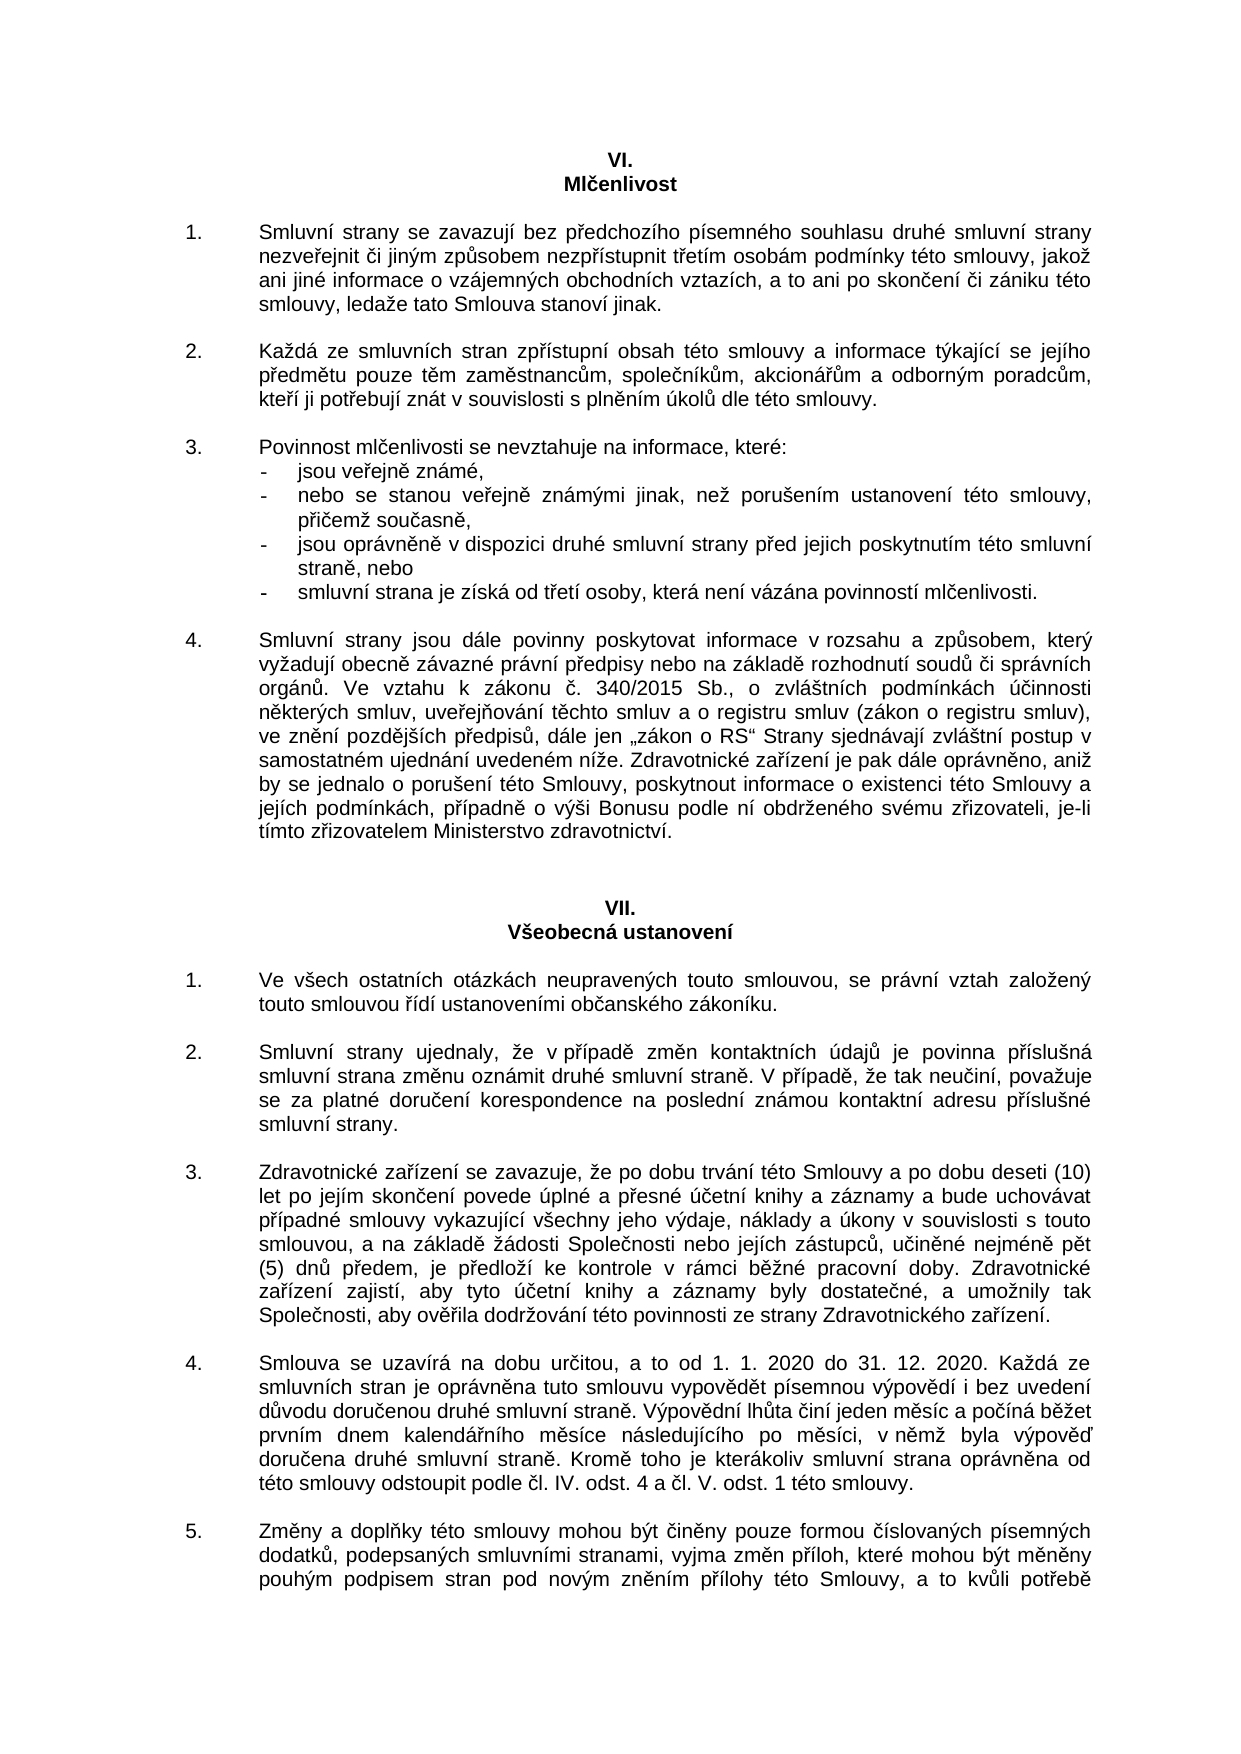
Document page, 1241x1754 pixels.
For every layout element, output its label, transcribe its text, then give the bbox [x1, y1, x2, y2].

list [185, 1519, 1093, 1591]
text Mlčenlivost [148, 172, 1093, 196]
list jsou oprávněně v dispozici druhé smluvní strany před jejich poskytnutím této smluvní straně, nebo [260, 531, 1093, 579]
list Smluvní strany se zavazují bez předchozího písemného souhlasu druhé smluvní strany nezveřejnit či jiným způsobem nezpřístupnit třetím osobám podmínky této smlouvy, jakož ani jiné informace o vzájemných obchodních vztazích, a to ani po skončení či zániku této smlouvy, ledaže tato Smlouva stanoví jinak. [185, 219, 1093, 315]
list Povinnost mlčenlivosti se nevztahuje na informace, které: [185, 435, 1093, 459]
list smluvní strana je získá od třetí osoby, která není vázána povinností mlčenlivosti. [260, 579, 1093, 604]
text Všeobecná ustanovení [148, 920, 1093, 944]
list Smlouva se uzavírá na dobu určitou, a to od 1. 1. 2020 do 31. 12. 2020. Každá ze smluvních stran je oprávněna tuto smlouvu vypovědět písemnou výpovědí i bez uvedení důvodu doručenou druhé smluvní straně. Výpovědní lhůta činí jeden měsíc a počíná běžet prvním dnem kalendářního měsíce následujícího po měsíci, v němž byla výpověď doručena druhé smluvní straně. Kromě toho je kterákoliv smluvní strana oprávněna od této smlouvy odstoupit podle čl. IV. odst. 4 a čl. V. odst. 1 této smlouvy. [185, 1351, 1093, 1495]
list Zdravotnické zařízení se zavazuje, že po dobu trvání této Smlouvy a po dobu deseti (10) let po jejím skončení povede úplné a přesné účetní knihy a záznamy a bude uchovávat případné smlouvy vykazující všechny jeho výdaje, náklady a úkony v souvislosti s touto smlouvou, a na základě žádosti Společnosti nebo jejích zástupců, učiněné nejméně pět (5) dnů předem, je předloží ke kontrole v rámci běžné pracovní doby. Zdravotnické zařízení zajistí, aby tyto účetní knihy a záznamy byly dostatečné, a umožnily tak Společnosti, aby ověřila dodržování této povinnosti ze strany Zdravotnického zařízení. [185, 1159, 1093, 1327]
list Smluvní strany ujednaly, že v případě změn kontaktních údajů je povinna příslušná smluvní strana změnu oznámit druhé smluvní straně. V případě, že tak neučiní, považuje se za platné doručení korespondence na poslední známou kontaktní adresu příslušné smluvní strany. [185, 1040, 1093, 1136]
list jsou veřejně známé, [260, 459, 1093, 483]
text VI. [148, 148, 1093, 172]
list Ve všech ostatních otázkách neupravených touto smlouvou, se právní vztah založený touto smlouvou řídí ustanoveními občanského zákoníku. [185, 968, 1093, 1016]
text VII. [148, 896, 1093, 920]
list Smluvní strany jsou dále povinny poskytovat informace v rozsahu a způsobem, který vyžadují obecně závazné právní předpisy nebo na základě rozhodnutí soudů či správních orgánů. Ve vztahu k zákonu č. 340/2015 Sb., o zvláštních podmínkách účinnosti některých smluv, uveřejňování těchto smluv a o registru smluv (zákon o registru smluv), ve znění pozdějších předpisů, dále jen „zákon o RS“ Strany sjednávají zvláštní postup v samostatném ujednání uvedeném níže. Zdravotnické zařízení je pak dále oprávněno, aniž by se jednalo o porušení této Smlouvy, poskytnout informace o existenci této Smlouvy a jejích podmínkách, případně o výši Bonusu podle ní obdrženého svému zřizovateli, je-li tímto zřizovatelem Ministerstvo zdravotnictví. [185, 628, 1093, 843]
list nebo se stanou veřejně známými jinak, než porušením ustanovení této smlouvy, přičemž současně, [260, 483, 1093, 531]
list Každá ze smluvních stran zpřístupní obsah této smlouvy a informace týkající se jejího předmětu pouze těm zaměstnancům, společníkům, akcionářům a odborným poradcům, kteří ji potřebují znát v souvislosti s plněním úkolů dle této smlouvy. [185, 339, 1093, 411]
